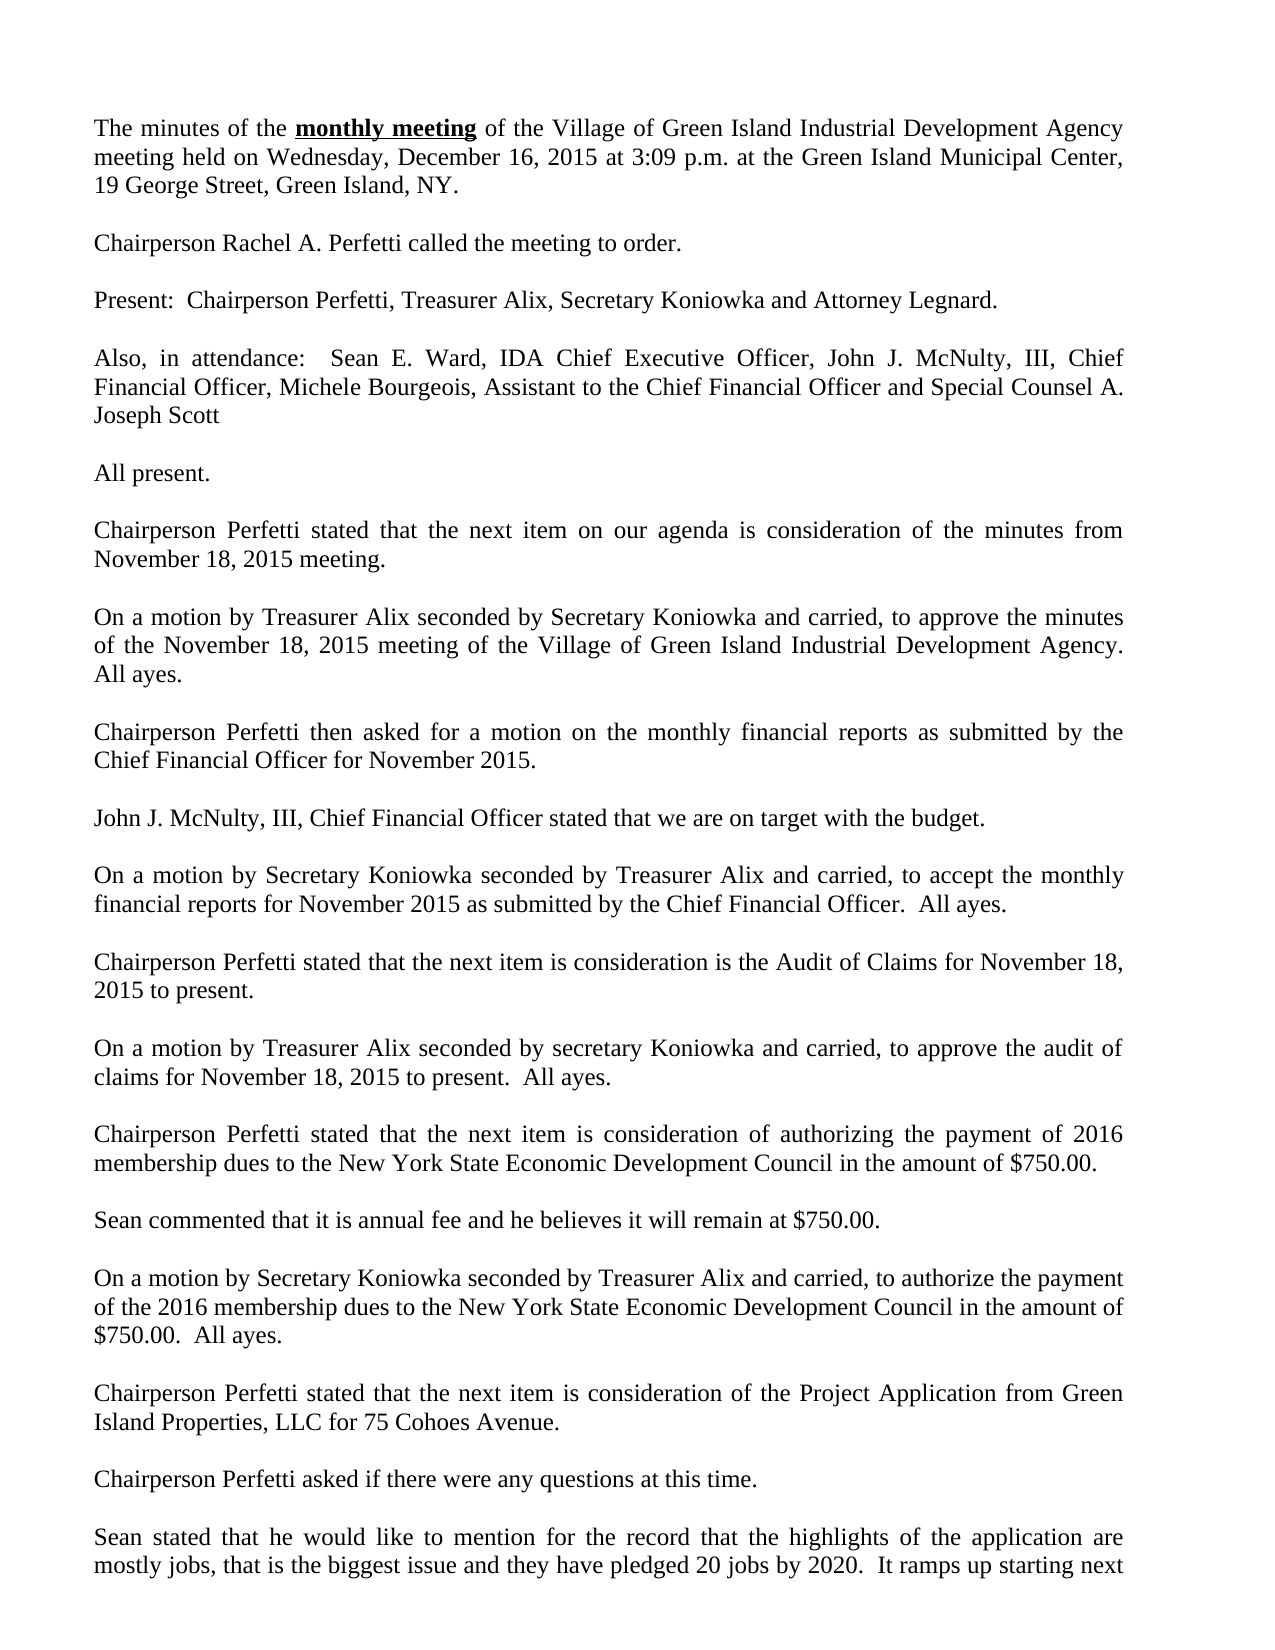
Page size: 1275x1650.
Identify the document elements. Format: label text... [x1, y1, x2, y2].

text Present: Chairperson Perfetti, Treasurer Alix, Secretary Koniowka and Attorney Legnard. [94, 286, 1125, 314]
text On a motion by Treasurer Alix seconded by Secretary Koniowka and carried, to approve the minutes of the November 18, 2015 meeting of the Village of Green Island Industrial Development Agency. All ayes. [94, 602, 1125, 688]
text On a motion by Secretary Koniowka seconded by Treasurer Alix and carried, to accept the monthly financial reports for November 2015 as submitted by the Chief Financial Officer. All ayes. [94, 861, 1125, 918]
text The minutes of the monthly meeting of the Village of Green Island Industrial Development Agency meeting held on Wednesday, December 16, 2015 at 3:09 p.m. at the Green Island Municipal Center, 19 George Street, Green Island, NY. [94, 113, 1125, 199]
text Chairperson Perfetti asked if there were any questions at this time. [94, 1464, 1125, 1493]
text Sean commented that it is annual fee and he believes it will remain at $750.00. [94, 1206, 1125, 1234]
text John J. McNulty, III, Chief Financial Officer stated that we are on target with the budget. [94, 803, 1125, 832]
text Chairperson Perfetti then asked for a motion on the monthly financial reports as submitted by the Chief Financial Officer for November 2015. [94, 717, 1125, 774]
text All present. [94, 458, 1125, 487]
text Also, in attendance: Sean E. Ward, IDA Chief Executive Officer, John J. McNulty, III, Chief Financial Officer, Michele Bourgeois, Assistant to the Chief Financial Officer and Special Counsel A. Joseph Scott [94, 343, 1125, 429]
text Chairperson Perfetti stated that the next item is consideration of the Project Application from Green Island Properties, LLC for 75 Cohoes Avenue. [94, 1378, 1125, 1436]
text Chairperson Rachel A. Perfetti called the meeting to order. [94, 228, 1125, 257]
text Chairperson Perfetti stated that the next item is consideration of authorizing the payment of 2016 membership dues to the New York State Economic Development Council in the amount of $750.00. [94, 1119, 1125, 1177]
text Chairperson Perfetti stated that the next item is consideration is the Audit of Claims for November 18, 2015 to present. [94, 947, 1125, 1004]
text On a motion by Secretary Koniowka seconded by Treasurer Alix and carried, to authorize the payment of the 2016 membership dues to the New York State Economic Development Council in the amount of $750.00. All ayes. [94, 1263, 1125, 1349]
text On a motion by Treasurer Alix seconded by secretary Koniowka and carried, to approve the audit of claims for November 18, 2015 to present. All ayes. [94, 1033, 1125, 1091]
text Chairperson Perfetti stated that the next item on our agenda is consideration of the minutes from November 18, 2015 meeting. [94, 516, 1125, 573]
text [94, 1522, 1125, 1579]
